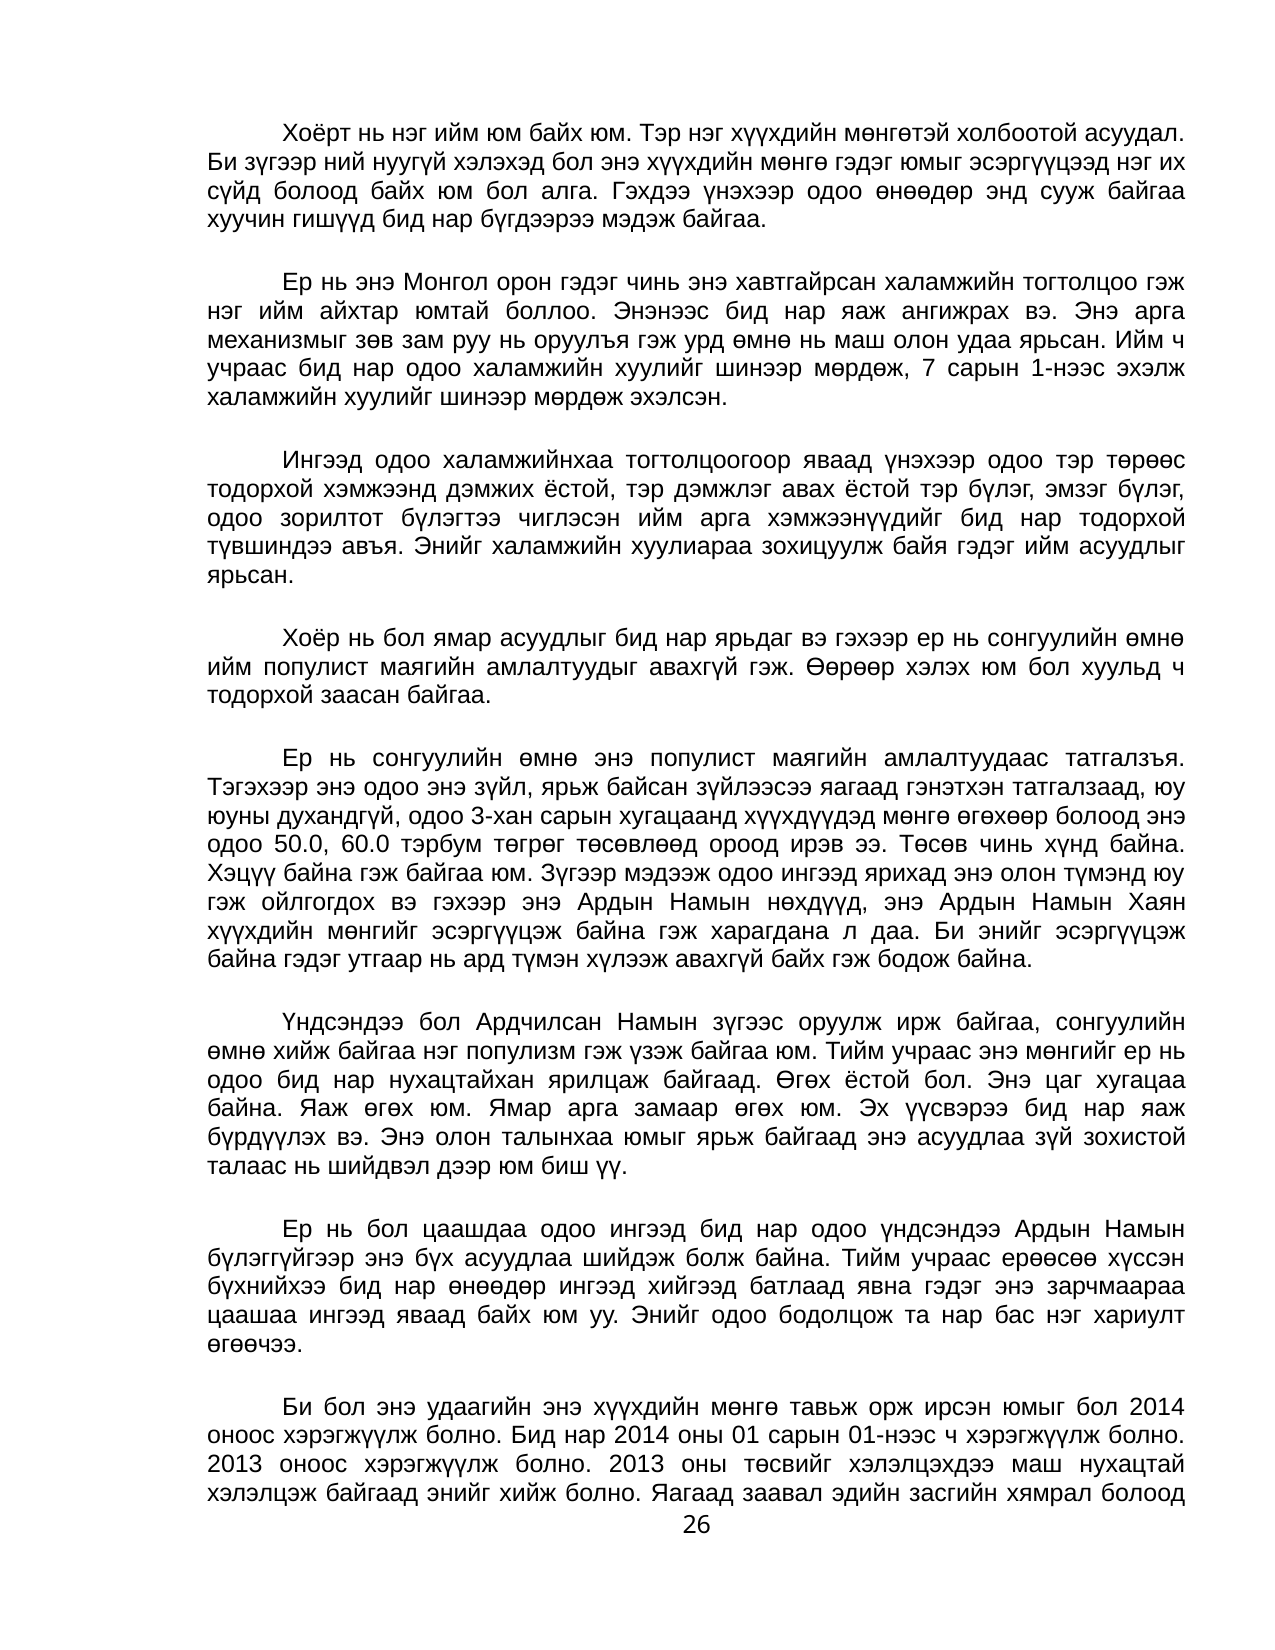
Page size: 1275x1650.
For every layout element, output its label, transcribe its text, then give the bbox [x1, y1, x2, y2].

text Ер нь энэ Монгол орон гэдэг чинь энэ хавтгайрсан халамжийн тогтолцоо гэж нэг ийм айхтар юмтай боллоо. Энэнээс бид нар яаж ангижрах вэ. Энэ арга механизмыг зөв зам руу нь оруулъя гэж урд өмнө нь маш олон удаа ярьсан. Ийм ч учраас бид нар одоо халамжийн хуулийг шинээр мөрдөж, 7 сарын 1-нээс эхэлж халамжийн хуулийг шинээр мөрдөж эхэлсэн. [207, 267, 1186, 411]
text Ер нь сонгуулийн өмнө энэ популист маягийн амлалтуудаас татгалзъя. Тэгэхээр энэ одоо энэ зүйл, ярьж байсан зүйлээсээ яагаад гэнэтхэн татгалзаад, юу юуны духандгүй, одоо 3-хан сарын хугацаанд хүүхдүүдэд мөнгө өгөхөөр болоод энэ одоо 50.0, 60.0 тэрбум төгрөг төсөвлөөд ороод ирэв ээ. Төсөв чинь хүнд байна. Хэцүү байна гэж байгаа юм. Зүгээр мэдээж одоо ингээд ярихад энэ олон түмэнд юу гэж ойлгогдох вэ гэхээр энэ Ардын Намын нөхдүүд, энэ Ардын Намын Хаян хүүхдийн мөнгийг эсэргүүцэж байна гэж харагдана л даа. Би энийг эсэргүүцэж байна гэдэг утгаар нь ард түмэн хүлээж авахгүй байх гэж бодож байна. [207, 743, 1186, 973]
text Хоёрт нь нэг ийм юм байх юм. Тэр нэг хүүхдийн мөнгөтэй холбоотой асуудал. Би зүгээр ний нуугүй хэлэхэд бол энэ хүүхдийн мөнгө гэдэг юмыг эсэргүүцээд нэг их сүйд болоод байх юм бол алга. Гэхдээ үнэхээр одоо өнөөдөр энд сууж байгаа хуучин гишүүд бид нар бүгдээрээ мэдэж байгаа. [207, 118, 1186, 233]
text Ингээд одоо халамжийнхаа тогтолцоогоор яваад үнэхээр одоо тэр төрөөс тодорхой хэмжээнд дэмжих ёстой, тэр дэмжлэг авах ёстой тэр бүлэг, эмзэг бүлэг, одоо зорилтот бүлэгтээ чиглэсэн ийм арга хэмжээнүүдийг бид нар тодорхой түвшиндээ авъя. Энийг халамжийн хуулиараа зохицуулж байя гэдэг ийм асуудлыг ярьсан. [207, 445, 1186, 589]
text Үндсэндээ бол Ардчилсан Намын зүгээс оруулж ирж байгаа, сонгуулийн өмнө хийж байгаа нэг популизм гэж үзэж байгаа юм. Тийм учраас энэ мөнгийг ер нь одоо бид нар нухацтайхан ярилцаж байгаад. Өгөх ёстой бол. Энэ цаг хугацаа байна. Яаж өгөх юм. Ямар арга замаар өгөх юм. Эх үүсвэрээ бид нар яаж бүрдүүлэх вэ. Энэ олон талынхаа юмыг ярьж байгаад энэ асуудлаа зүй зохистой талаас нь шийдвэл дээр юм биш үү. [207, 1007, 1186, 1180]
text Ер нь бол цаашдаа одоо ингээд бид нар одоо үндсэндээ Ардын Намын бүлэггүйгээр энэ бүх асуудлаа шийдэж болж байна. Тийм учраас ерөөсөө хүссэн бүхнийхээ бид нар өнөөдөр ингээд хийгээд батлаад явна гэдэг энэ зарчмаараа цаашаа ингээд яваад байх юм уу. Энийг одоо бодолцож та нар бас нэг хариулт өгөөчээ. [207, 1214, 1186, 1357]
text Хоёр нь бол ямар асуудлыг бид нар ярьдаг вэ гэхээр ер нь сонгуулийн өмнө ийм популист маягийн амлалтуудыг авахгүй гэж. Өөрөөр хэлэх юм бол хуульд ч тодорхой заасан байгаа. [207, 623, 1186, 709]
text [207, 1392, 1186, 1507]
